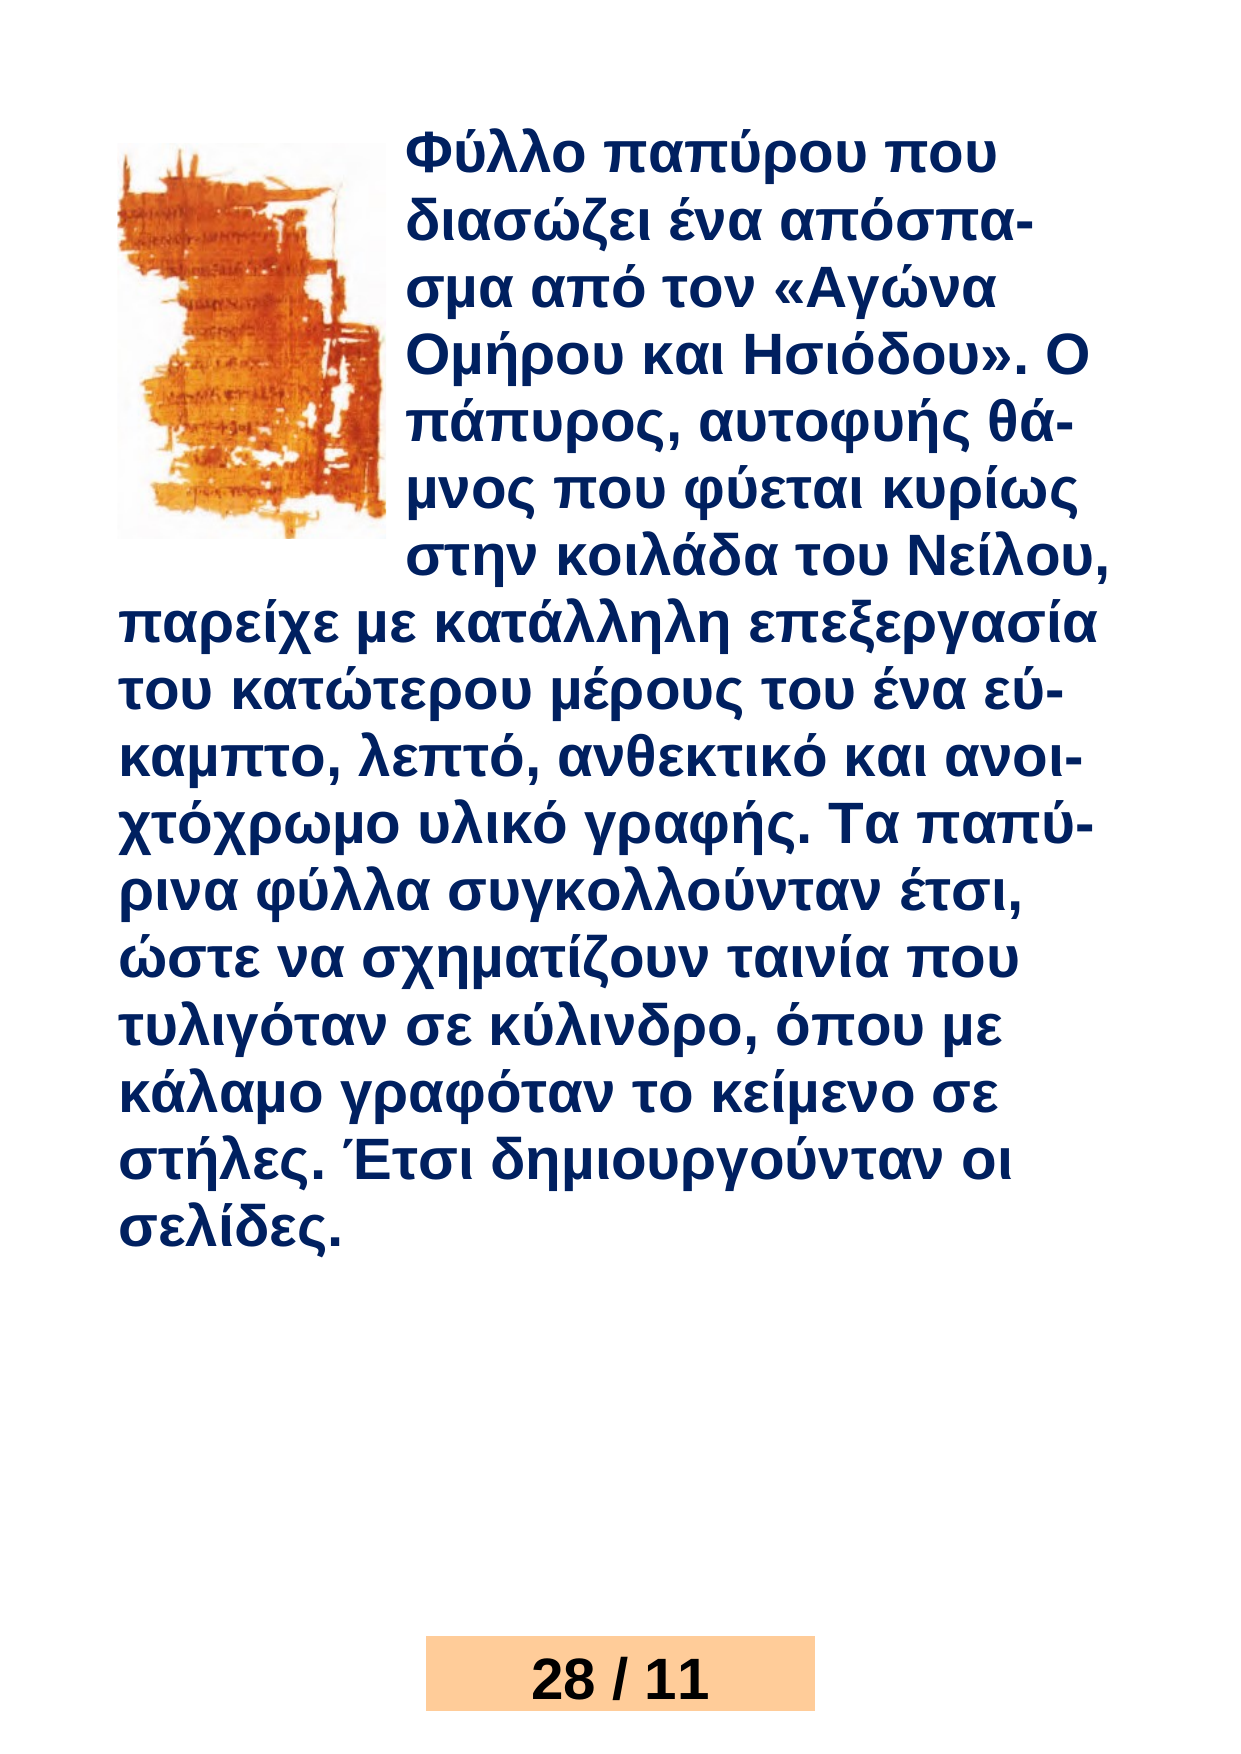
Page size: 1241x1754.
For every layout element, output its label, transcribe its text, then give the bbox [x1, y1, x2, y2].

picture [117, 143, 387, 539]
text Φύλλο παπύρου που διασώζει ένα απόσπα- σµα από τον «Aγώνα Oµήρου και Hσιόδου». O πάπυρος, αυτοφυής θά- µνος που φύεται κυρίως στην κοιλάδα του Nείλου, παρείχε µε κατάλληλη επεξεργασία του κατώτερου µέρους του ένα εύ- καµπτο, λεπτό, ανθεκτικό και ανοι- χτόχρωµο υλικό γραφής. Tα παπύ- ρινα φύλλα συγκολλούνταν έτσι, ώστε να σχηµατίζουν ταινία που τυλιγόταν σε κύλινδρο, όπου µε κάλαµο γραφόταν το κείµενο σε στήλες. Έτσι δηµιουργούνταν οι σελίδες. [118, 118, 1122, 1258]
